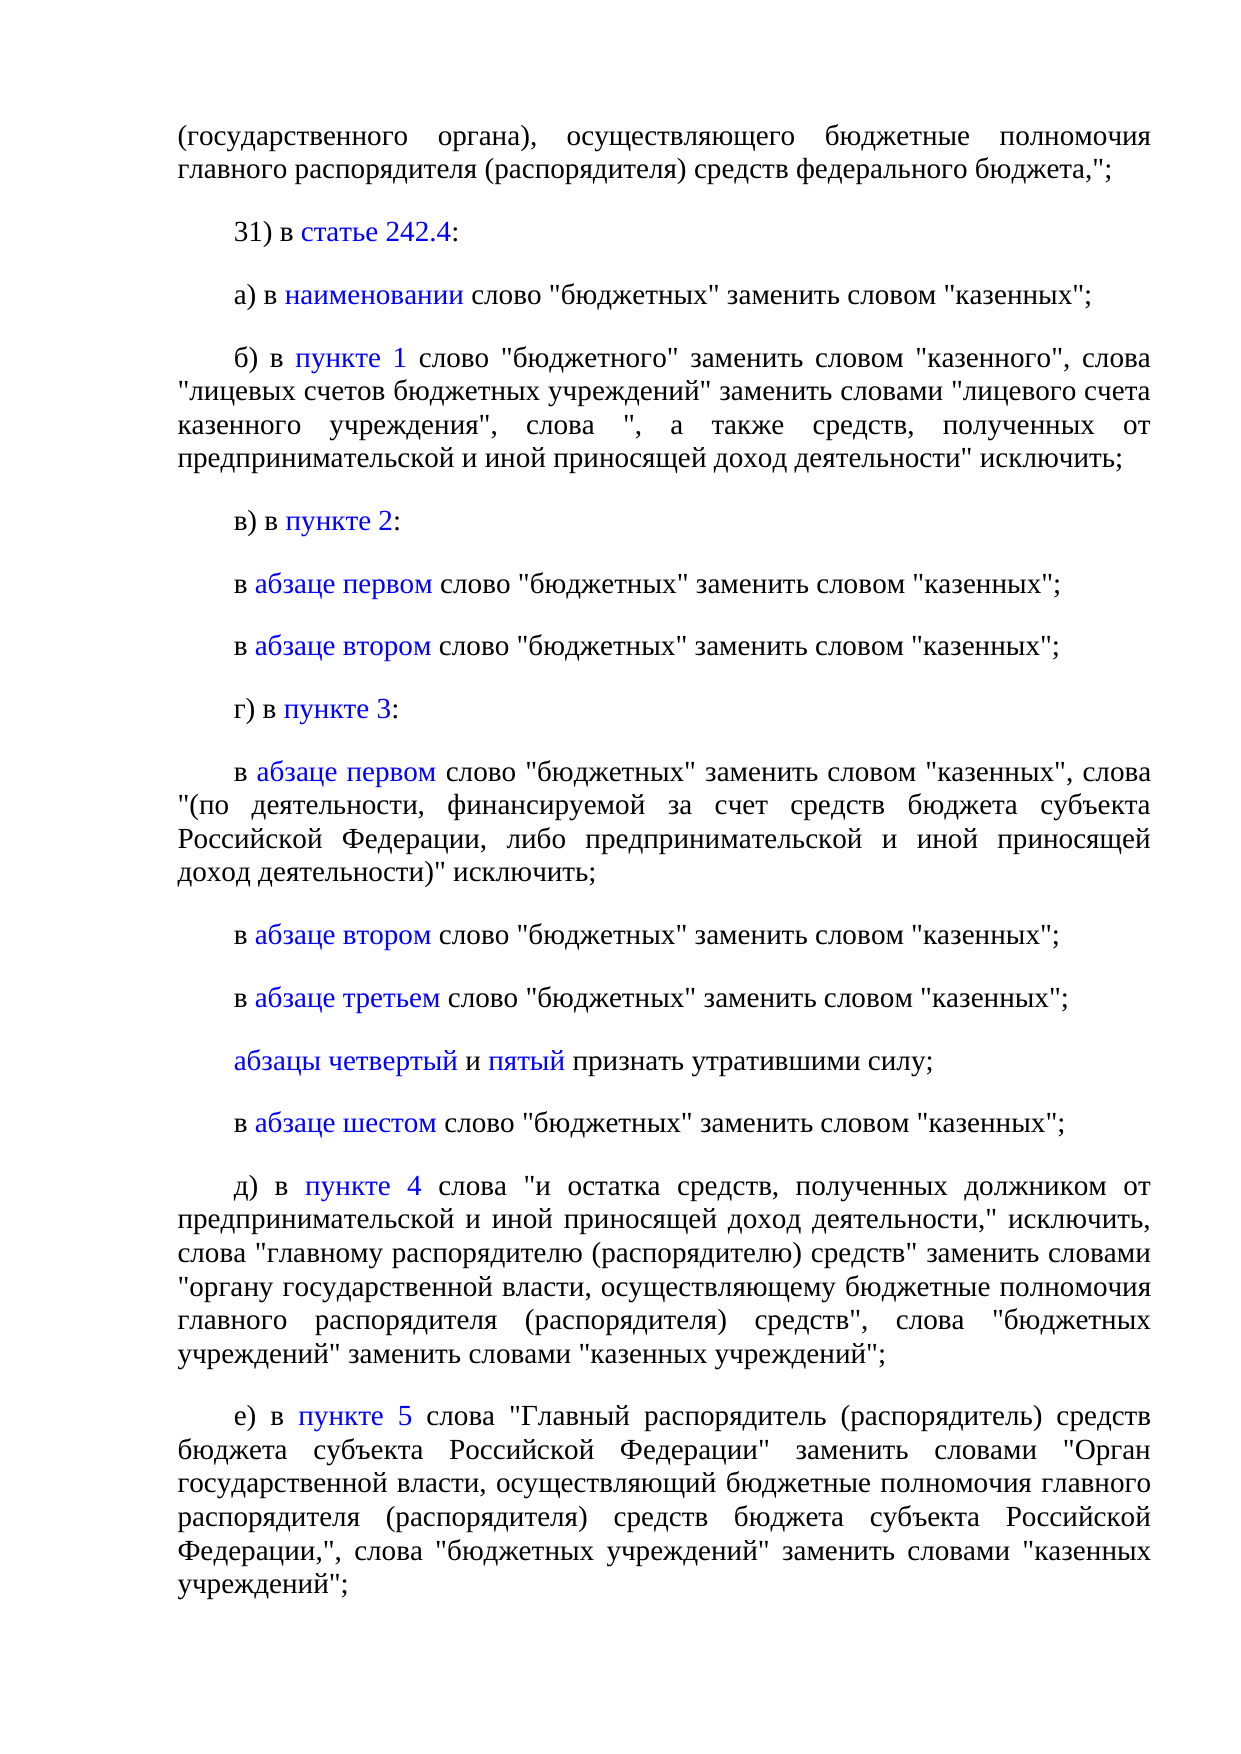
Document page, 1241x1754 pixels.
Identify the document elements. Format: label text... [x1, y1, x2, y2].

text е) в пункте 5 слова "Главный распорядитель (распорядитель) средств бюджета субъекта Российской Федерации" заменить словами "Орган государственной власти, осуществляющий бюджетные полномочия главного распорядителя (распорядителя) средств бюджета субъекта Российской Федерации,", слова "бюджетных учреждений" заменить словами "казенных учреждений"; [177, 1398, 1152, 1600]
text в абзаце первом слово "бюджетных" заменить словом "казенных"; [177, 566, 1152, 599]
text в абзаце шестом слово "бюджетных" заменить словом "казенных"; [177, 1105, 1152, 1139]
text а) в наименовании слово "бюджетных" заменить словом "казенных"; [177, 277, 1152, 311]
text 31) в статье 242.4: [177, 214, 1152, 248]
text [177, 118, 1152, 185]
text д) в пункте 4 слова "и остатка средств, полученных должником от предпринимательской и иной приносящей доход деятельности," исключить, слова "главному распорядителю (распорядителю) средств" заменить словами "органу государственной власти, осуществляющему бюджетные полномочия главного распорядителя (распорядителя) средств", слова "бюджетных учреждений" заменить словами "казенных учреждений"; [177, 1168, 1152, 1369]
text в абзаце втором слово "бюджетных" заменить словом "казенных"; [177, 917, 1152, 951]
text в абзаце втором слово "бюджетных" заменить словом "казенных"; [177, 628, 1152, 662]
text г) в пункте 3: [177, 691, 1152, 725]
text абзацы четвертый и пятый признать утратившими силу; [177, 1043, 1152, 1076]
text в) в пункте 2: [177, 503, 1152, 537]
text в абзаце первом слово "бюджетных" заменить словом "казенных", слова "(по деятельности, финансируемой за счет средств бюджета субъекта Российской Федерации, либо предпринимательской и иной приносящей доход деятельности)" исключить; [177, 754, 1152, 888]
text в абзаце третьем слово "бюджетных" заменить словом "казенных"; [177, 980, 1152, 1013]
text б) в пункте 1 слово "бюджетного" заменить словом "казенного", слова "лицевых счетов бюджетных учреждений" заменить словами "лицевого счета казенного учреждения", слова ", а также средств, полученных от предпринимательской и иной приносящей доход деятельности" исключить; [177, 340, 1152, 474]
